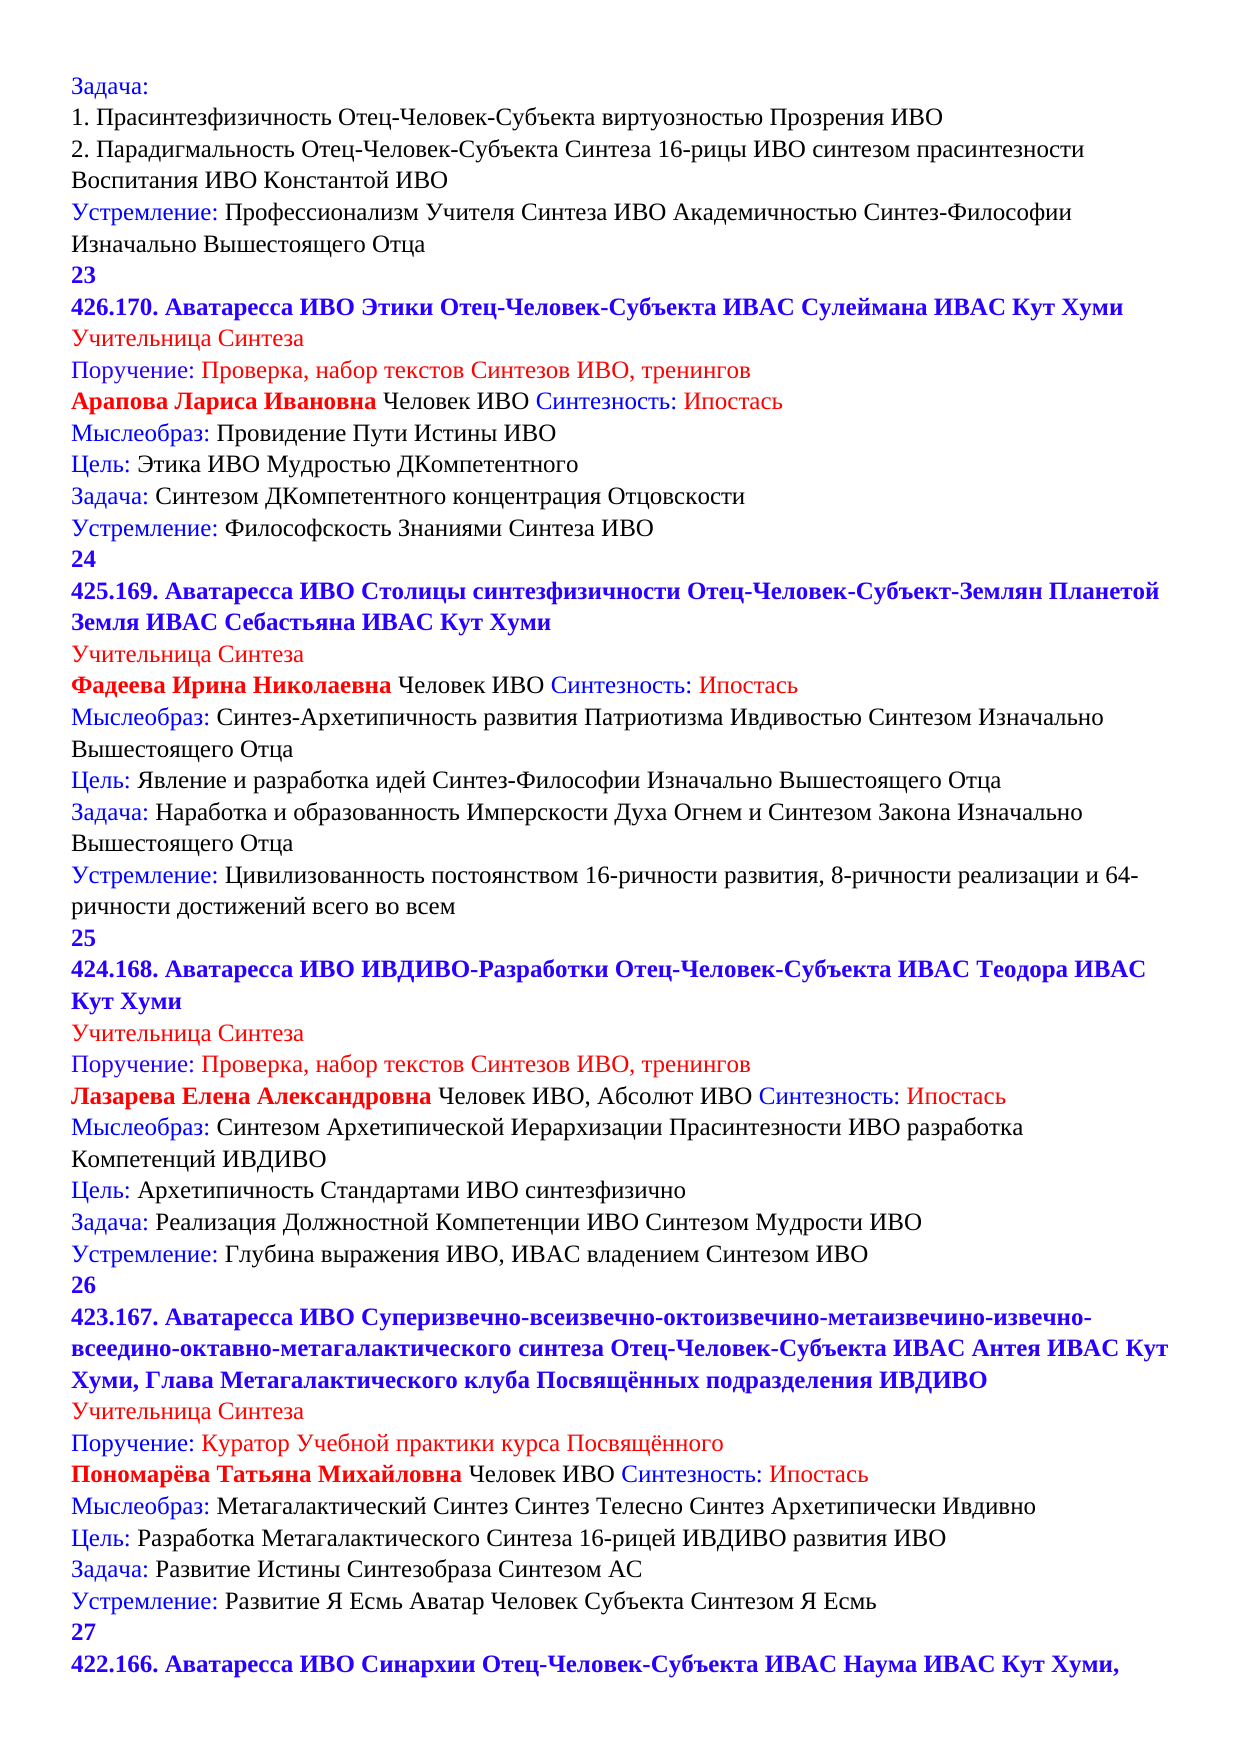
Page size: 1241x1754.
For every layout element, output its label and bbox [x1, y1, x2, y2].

text [71, 1396, 1169, 1678]
text [71, 71, 1169, 1394]
